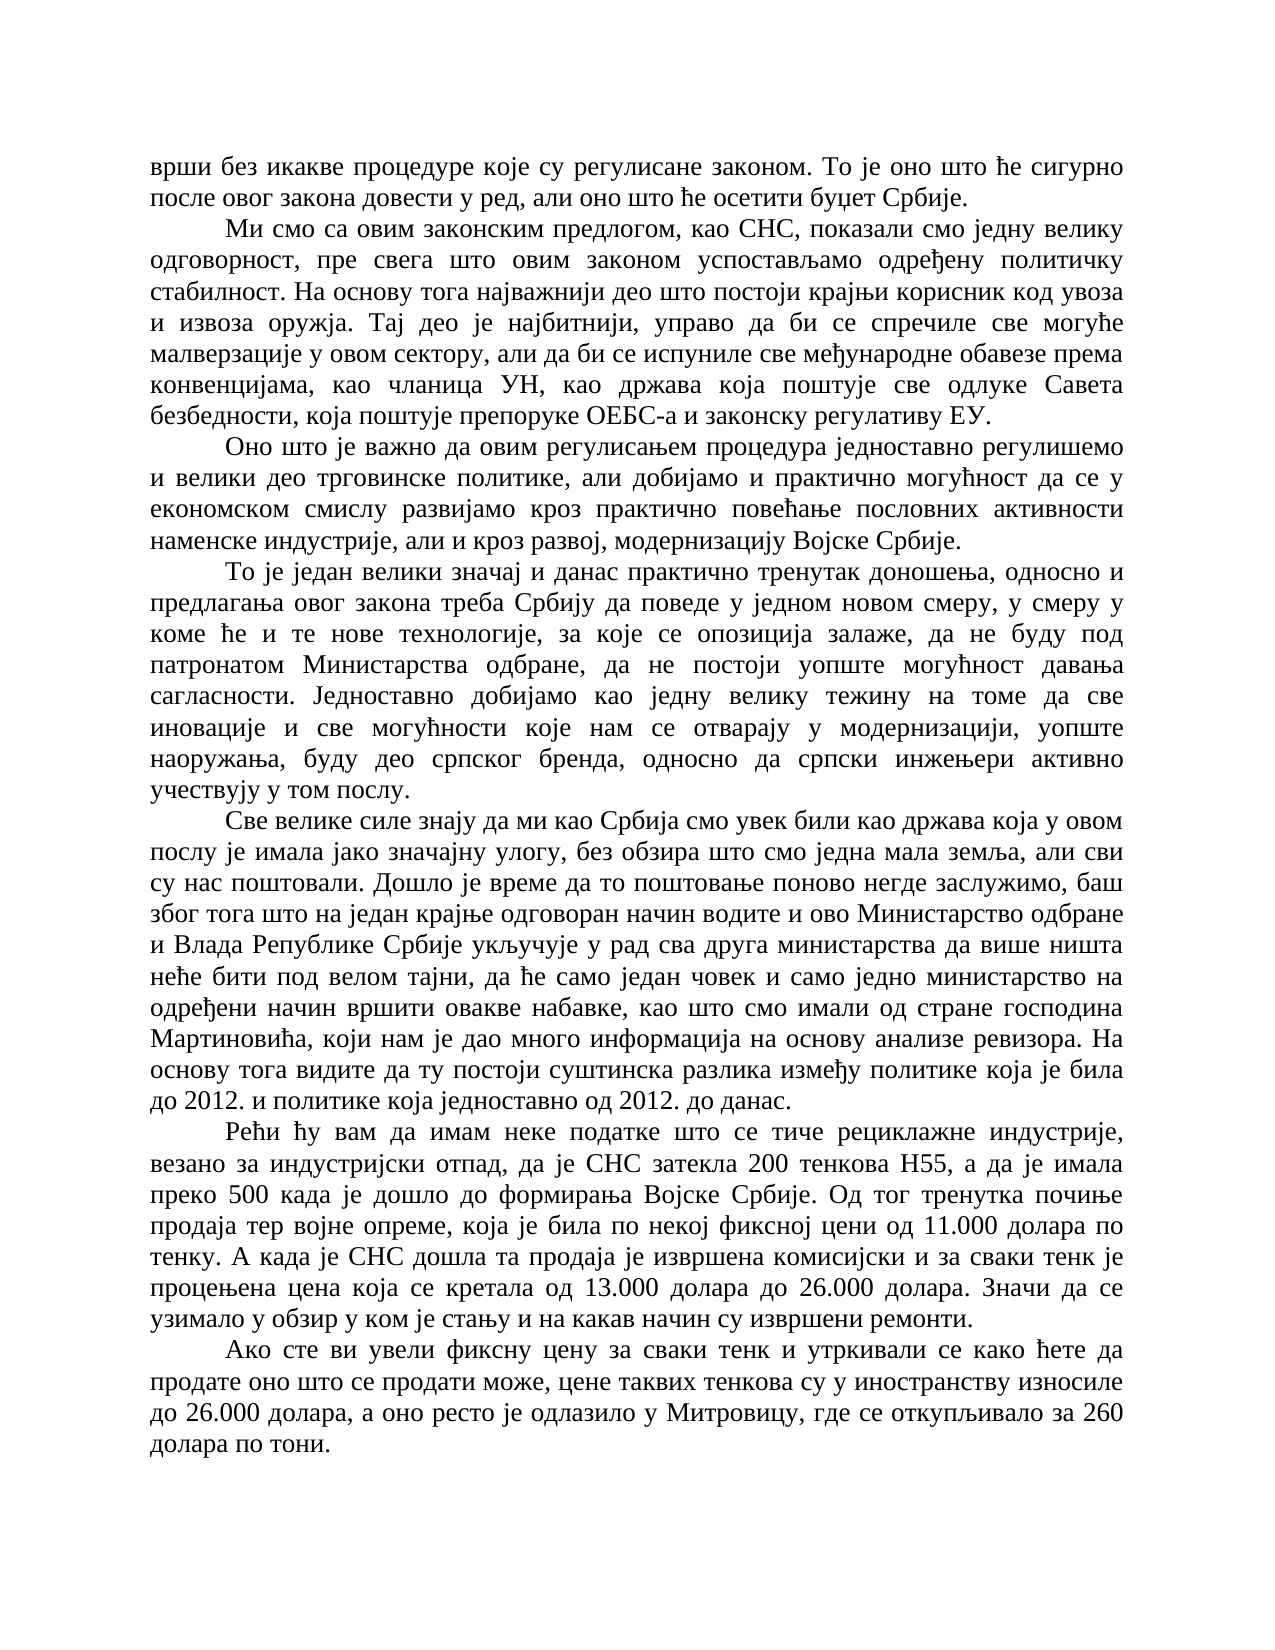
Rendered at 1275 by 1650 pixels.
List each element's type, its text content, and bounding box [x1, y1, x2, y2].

text Рећи ћу вам да имам неке податке што се тиче рециклажне индустрије, везано за индустријски отпад, да је СНС затекла 200 тенкова Н55, а да је имала преко 500 када је дошло до формирања Војске Србије. Од тог тренутка почиње продаја тер војне опреме, која је била по некој фиксној цени од 11.000 долара по тенку. А када је СНС дошла та продаја је извршена комисијски и за сваки тенк је процењена цена која се кретала од 13.000 долара до 26.000 долара. Значи да се узимало у обзир у ком је стању и на какав начин су извршени ремонти. [150, 1116, 1125, 1333]
text Оно што је важно да овим регулисањем процедура једноставно регулишемо и велики део трговинске политике, али добијамо и практично могућност да се у економском смислу развијамо кроз практично повећање пословних активности наменске индустрије, али и кроз развој, модернизацију Војске Србије. [150, 430, 1125, 555]
text То је један велики значај и данас практично тренутак доношења, односно и предлагања овог закона треба Србију да поведе у једном новом смеру, у смеру у коме ће и те нове технологије, за које се опозиција залаже, да не буду под патронатом Министарства одбране, да не постоји уопште могућност давања сагласности. Једноставно добијамо као једну велику тежину на томе да све иновације и све могућности које нам се отварају у модернизацији, уопште наоружања, буду део српског бренда, односно да српски инжењери активно учествују у том послу. [150, 555, 1125, 804]
text Све велике силе знају да ми као Србија смо увек били као држава која у овом послу је имала јако значајну улогу, без обзира што смо једна мала земља, али сви су нас поштовали. Дошло је време да то поштовање поново негде заслужимо, баш због тога што на један крајње одговоран начин водите и ово Министарство одбране и Влада Републике Србије укључује у рад сва друга министарства да више ништа неће бити под велом тајни, да ће само један човек и само једно министарство на одређени начин вршити овакве набавке, као што смо имали од стране господина Мартиновића, који нам је дао много информација на основу анализе ревизора. На основу тога видите да ту постоји суштинска разлика између политике која је била до 2012. и политике која једноставно од 2012. до данас. [150, 804, 1125, 1116]
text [150, 150, 1125, 212]
text Ми смо са овим законским предлогом, као СНС, показали смо једну велику одговорност, пре свега што овим законом успостављамо одређену политичку стабилност. На основу тога најважнији део што постоји крајњи корисник код увоза и извоза оружја. Тај део је најбитнији, управо да би се спречиле све могуће малверзације у овом сектору, али да би се испуниле све међународне обавезе према конвенцијама, као чланица УН, као држава која поштује све одлуке Савета безбедности, која поштује препоруке ОЕБС-а и законску регулативу ЕУ. [150, 212, 1125, 430]
text Ако сте ви увели фиксну цену за сваки тенк и утркивали се како ћете да продате оно што се продати може, цене таквих тенкова су у иностранству износиле до 26.000 долара, а оно ресто је одлазило у Митровицу, где се откупљивало за 260 долара по тони. [150, 1333, 1125, 1458]
